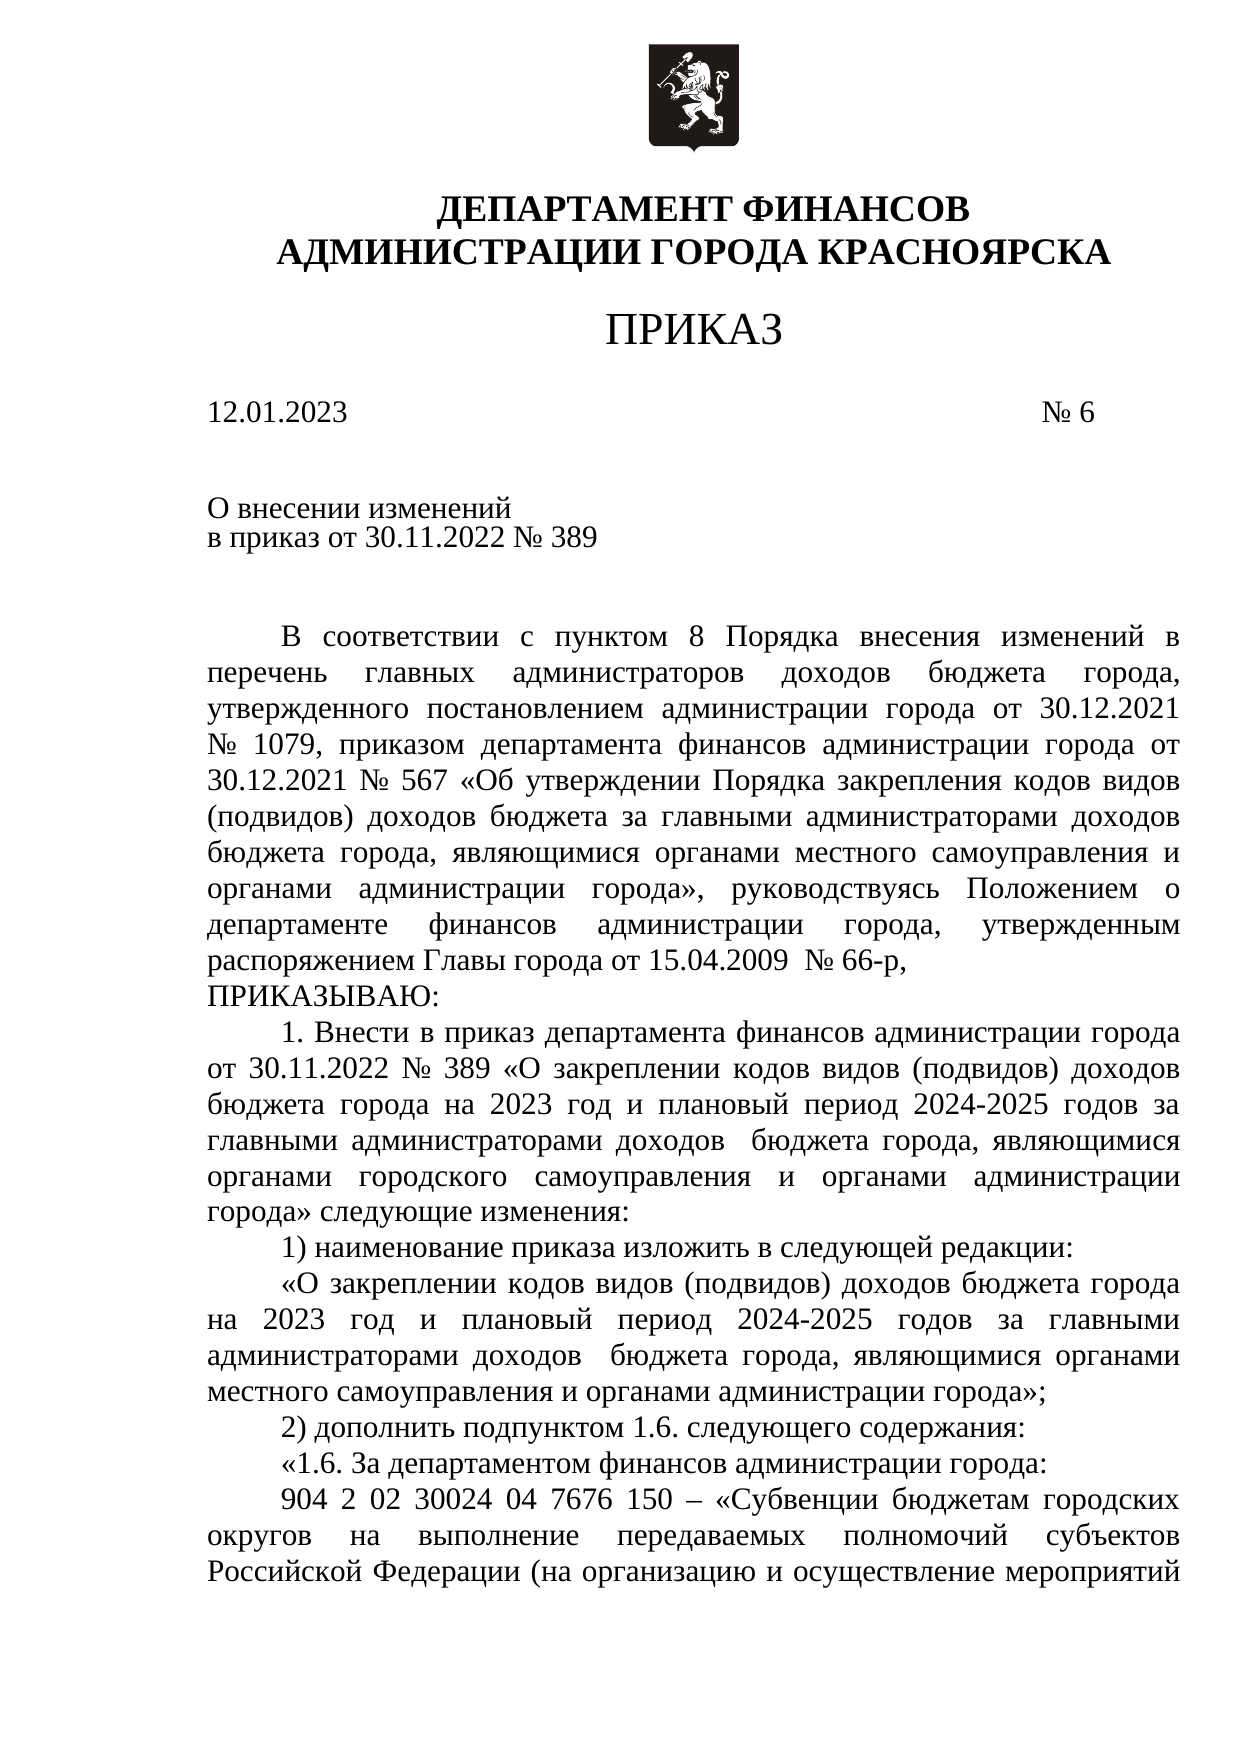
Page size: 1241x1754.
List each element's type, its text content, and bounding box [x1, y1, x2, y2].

text В соответствии с пунктом 8 Порядка внесения изменений в перечень главных администраторов доходов бюджета города, утвержденного постановлением администрации города от 30.12.2021 № 1079, приказом департамента финансов администрации города от 30.12.2021 № 567 «Об утверждении Порядка закрепления кодов видов (подвидов) доходов бюджета за главными администраторами доходов бюджета города, являющимися органами местного самоуправления и органами администрации города», руководствуясь Положением о департаменте финансов администрации города, утвержденным распоряжением Главы города от 15.04.2009 № 66-р, [207, 618, 1181, 977]
text О внесении изменений [207, 496, 1181, 524]
text 12.01.2023 № 6 [207, 393, 1181, 429]
text 1) наименование приказа изложить в следующей редакции: [207, 1229, 1181, 1264]
text в приказ от 30.11.2022 № 389 [207, 524, 1181, 553]
text 1. Внести в приказ департамента финансов администрации города от 30.11.2022 № 389 «О закреплении кодов видов (подвидов) доходов бюджета города на 2023 год и плановый период 2024-2025 годов за главными администраторами доходов бюджета города, являющимися органами городского самоуправления и органами администрации города» следующие изменения: [207, 1013, 1181, 1229]
subtitle ДЕПАРТАМЕНТ ФИНАНСОВ [207, 187, 1181, 230]
text «1.6. За департаментом финансов администрации города: [207, 1444, 1181, 1480]
text 2) дополнить подпунктом 1.6. следующего содержания: [207, 1408, 1181, 1444]
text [207, 1480, 1181, 1588]
subtitle АДМИНИСТРАЦИИ ГОРОДА КРАСНОЯРСКА [207, 230, 1181, 273]
text ПРИКАЗ [207, 302, 1181, 354]
text «О закреплении кодов видов (подвидов) доходов бюджета города на 2023 год и плановый период 2024-2025 годов за главными администраторами доходов бюджета города, являющимися органами местного самоуправления и органами администрации города»; [207, 1264, 1181, 1408]
text ПРИКАЗЫВАЮ: [207, 977, 1181, 1013]
